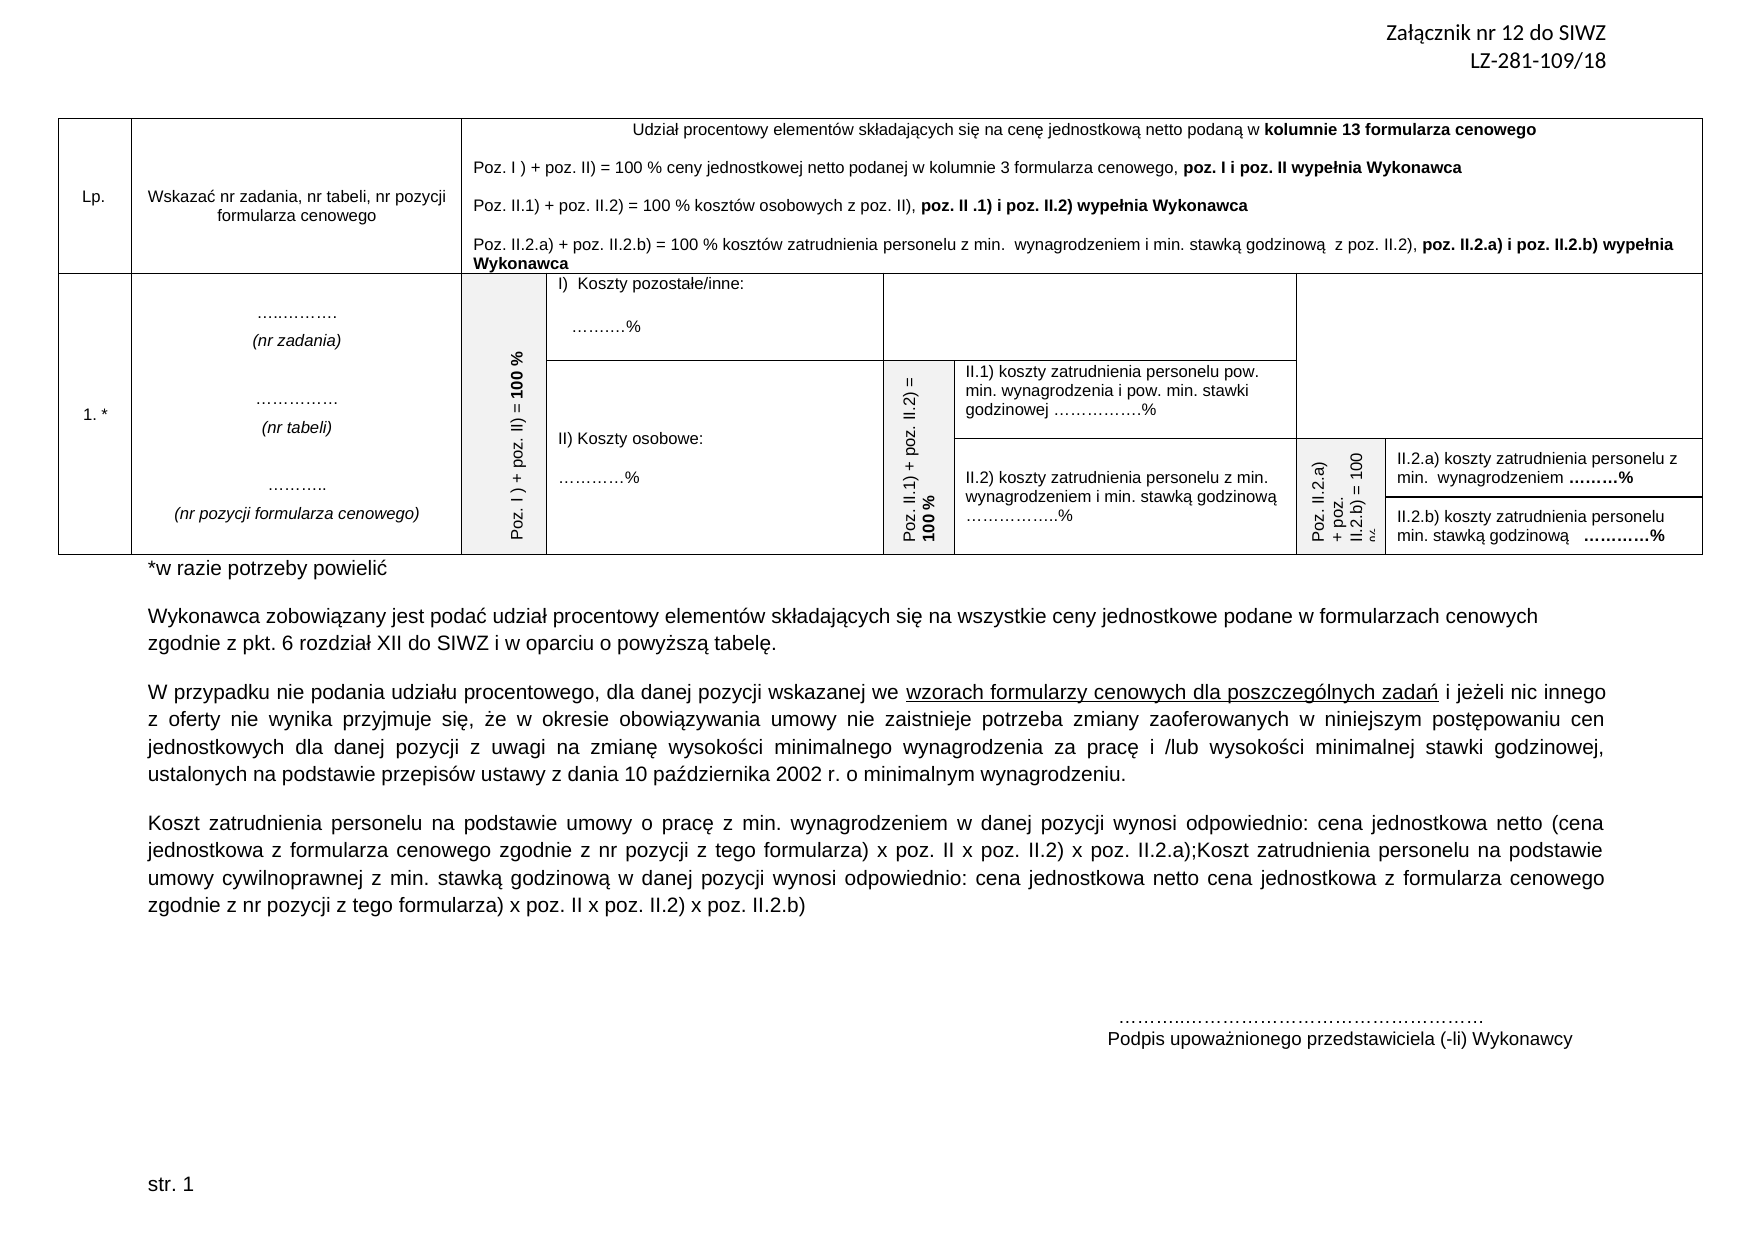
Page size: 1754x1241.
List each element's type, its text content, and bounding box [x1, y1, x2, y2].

text ………..………………………………………… [148, 1006, 1606, 1027]
table_cell II.1) koszty zatrudnienia personelu pow. min. wynagrodzenia i pow. min. stawki godzinowej …………….% [955, 361, 1296, 438]
text Koszt zatrudnienia personelu na podstawie umowy o pracę z min. wynagrodzeniem w danej pozycji wynosi odpowiednio: cena jednostkowa netto [148, 810, 1606, 917]
text Wykonawca zobowiązany jest podać udział procentowy elementów składających się na wszystkie ceny jednostkowe podane w formularzach cenowych zgodnie z pkt. 6 rozdział XII do SIWZ i w oparciu o powyższą tabelę. [148, 604, 1606, 655]
text *w razie potrzeby powielić [148, 555, 1606, 579]
text Podpis upoważnionego przedstawiciela (-li) Wykonawcy [148, 1027, 1606, 1049]
table_cell * [59, 274, 131, 554]
table_cell Poz. I ) + poz. II) = 100 % [462, 274, 546, 554]
table_header Wskazać nr zadania, nr tabeli, nr pozycji formularza cenowego [132, 119, 461, 273]
table_cell II.2.a) koszty zatrudnienia personelu z min. wynagrodzeniem ………% [1386, 439, 1702, 496]
table_cell [1297, 274, 1702, 438]
table_cell I)..Koszty pozostałe/inne: …….…% [547, 274, 883, 360]
table_cell Poz. II.2.a) + poz. II.2.b) = 100 % [1297, 439, 1385, 554]
table_cell …..………. (nr zadania) …………… (nr tabeli) ……….. (nr pozycji formularza cenowego) [132, 274, 461, 554]
table_cell II.2.b) koszty zatrudnienia personelu min. stawką godzinową …………% [1386, 498, 1702, 554]
table_cell Poz. II.1) + poz. II.2) = 100 % [884, 361, 954, 554]
table_header Udział procentowy elementów składających się na cenę jednostkową netto podaną w kolumnie 13 formularza cenowego Poz. I ) + poz. II) = 100 % ceny jednostkowej netto podanej w kolumnie 3 formularza cenowego, poz. I i poz. II wypełnia Wykonawca Poz. II.1) + poz. II.2) = 100 % kosztów osobowych z poz. II), poz. II .1) i poz. II.2) wypełnia Wykonawca Poz. II.2.a) + poz. II.2.b) = 100 % kosztów zatrudnienia personelu z min. wynagrodzeniem i min. stawką godzinową z poz. II.2), poz. II.2.a) i poz. II.2.b) wypełnia Wykonawca [462, 119, 1702, 273]
table_header Lp. [59, 119, 131, 273]
table_cell [884, 274, 1296, 360]
table_cell II.2) koszty zatrudnienia personelu z min. wynagrodzeniem i min. stawką godzinową ……………..% [955, 439, 1296, 554]
table_cell II) Koszty osobowe: …………% [547, 361, 883, 554]
text W przypadku nie podania udziału procentowego, dla danej pozycji wskazanej we wzorach formularzy cenowych dla poszczególnych zadań i jeżeli nic innego z oferty nie wynika przyjmuje się, że w okresie obowiązywania umowy nie zaistnieje potrzeba zmiany zaoferowanych w niniejszym postępowaniu cen jednostkowych dla danej pozycji z uwagi na zmianę wysokości minimalnego wynagrodzenia za pracę i /lub wysokości minimalnej stawki godzinowej, ustalonych na podstawie przepisów ustawy z dania 10 października 2002 r. o minimalnym wynagrodzeniu. [148, 679, 1606, 786]
